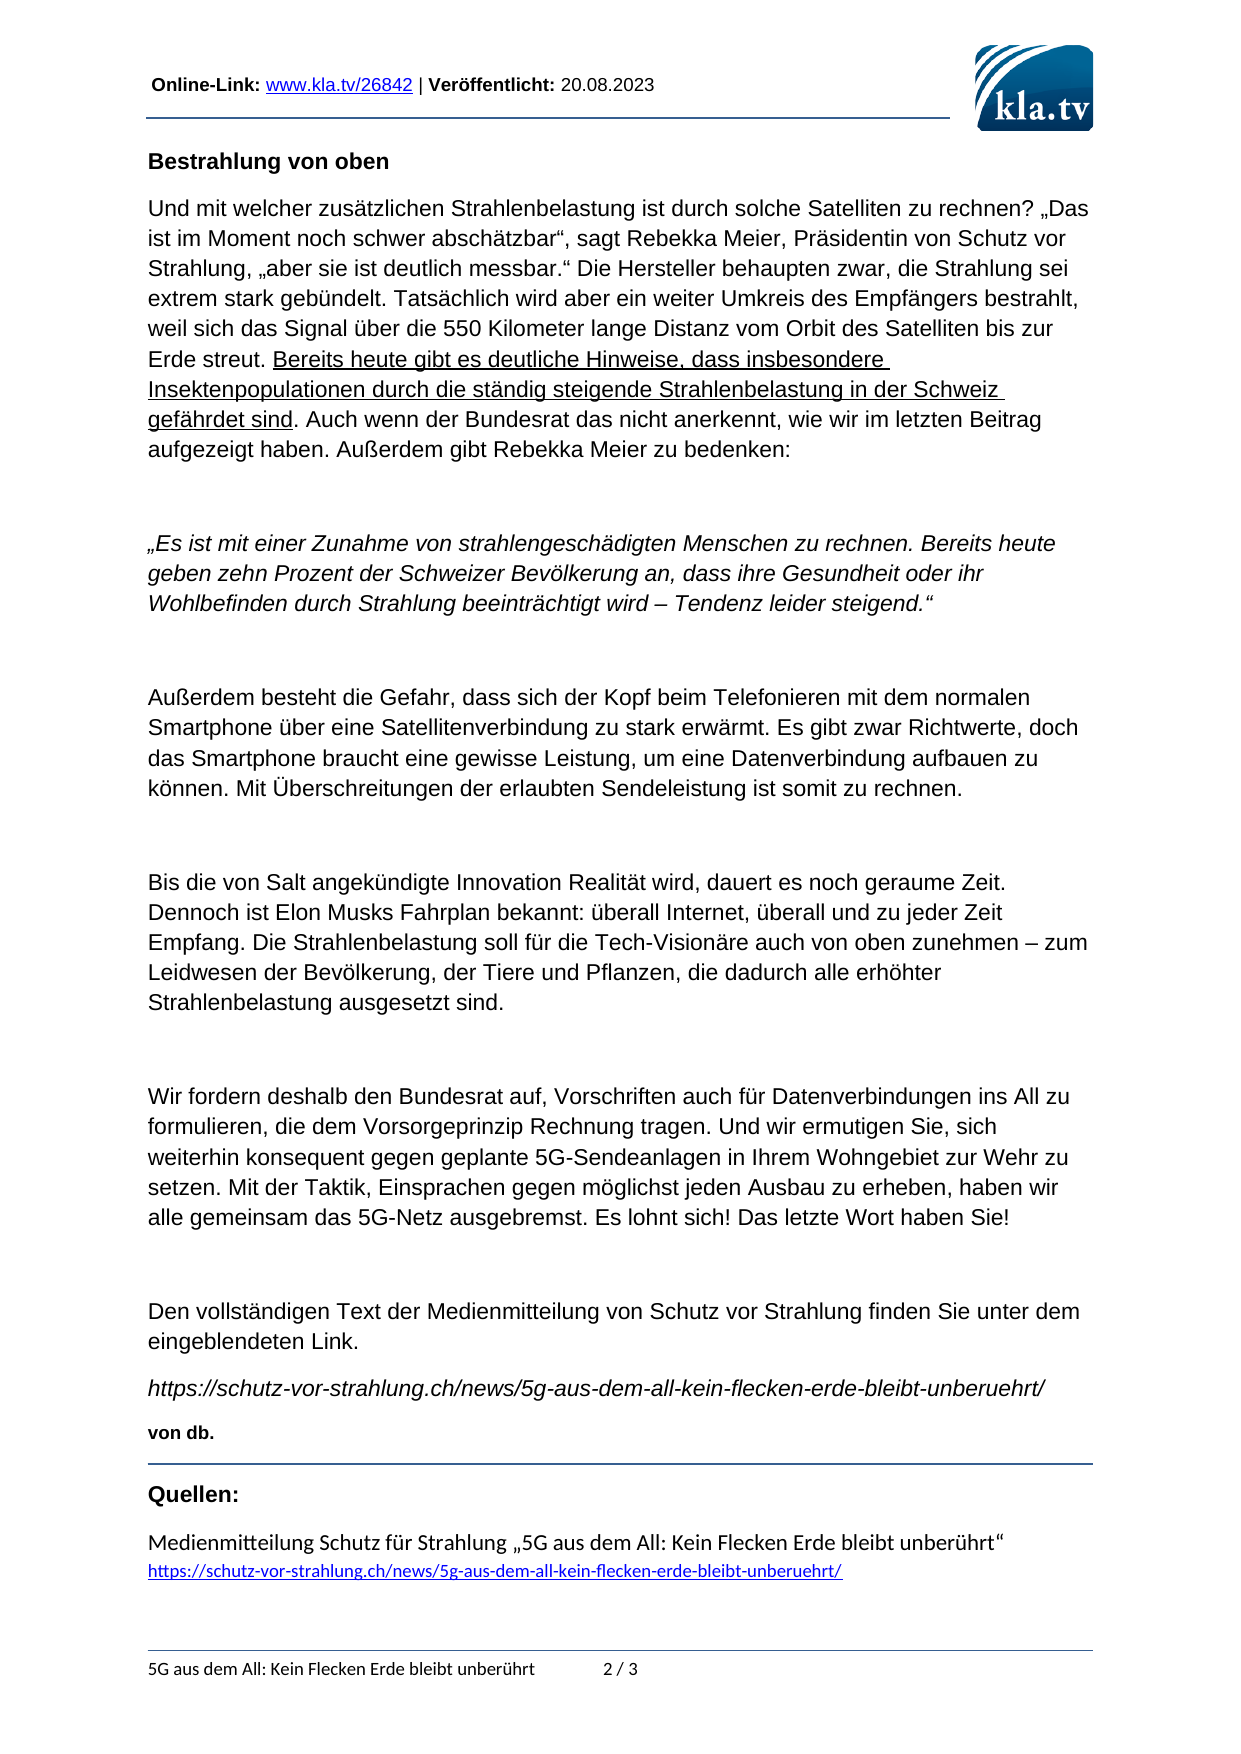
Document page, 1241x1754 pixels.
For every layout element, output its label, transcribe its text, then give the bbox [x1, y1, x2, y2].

text Quellen: [148, 1465, 1093, 1508]
text Den vollständigen Text der Medienmitteilung von Schutz vor Strahlung finden Sie unter dem eingeblendeten Link. [148, 1298, 1093, 1354]
text Bestrahlung von oben [148, 148, 1093, 174]
text Außerdem besteht die Gefahr, dass sich der Kopf beim Telefonieren mit dem normalen Smartphone über eine Satellitenverbindung zu stark erwärmt. Es gibt zwar Richtwerte, doch das Smartphone braucht eine gewisse Leistung, um eine Datenverbindung aufbauen zu können. Mit Überschreitungen der erlaubten Sendeleistung ist somit zu rechnen. [148, 684, 1093, 801]
text Und mit welcher zusätzlichen Strahlenbelastung ist durch solche Satelliten zu rechnen? „Das ist im Moment noch schwer abschätzbar“, sagt Rebekka Meier, Präsidentin von Schutz vor Strahlung, „aber sie ist deutlich messbar.“ Die Hersteller behaupten zwar, die Strahlung sei extrem stark gebündelt. Tatsächlich wird aber ein weiter Umkreis des Empfängers bestrahlt, weil sich das Signal über die 550 Kilometer lange Distanz vom Orbit des Satelliten bis zur Erde streut. Bereits heute gibt es deutliche Hinweise, dass insbesondere Insektenpopulationen durch die ständig steigende Strahlenbelastung in der Schweiz gefährdet sind. Auch wenn der Bundesrat das nicht anerkennt, wie wir im letzten Beitrag aufgezeigt haben. Außerdem gibt Rebekka Meier zu bedenken: [148, 194, 1093, 462]
text Bis die von Salt angekündigte Innovation Realität wird, dauert es noch geraume Zeit. Dennoch ist Elon Musks Fahrplan bekannt: überall Internet, überall und zu jeder Zeit Empfang. Die Strahlenbelastung soll für die Tech-Visionäre auch von oben zunehmen – zum Leidwesen der Bevölkerung, der Tiere und Pflanzen, die dadurch alle erhöhter Strahlenbelastung ausgesetzt sind. [148, 868, 1093, 1016]
text „Es ist mit einer Zunahme von strahlengeschädigten Menschen zu rechnen. Bereits heute geben zehn Prozent der Schweizer Bevölkerung an, dass ihre Gesundheit oder ihr Wohlbefinden durch Strahlung beeinträchtigt wird – Tendenz leider steigend.“ [148, 530, 1093, 617]
text https://schutz-vor-strahlung.ch/news/5g-aus-dem-all-kein-flecken-erde-bleibt-unberuehrt/ [148, 1375, 1093, 1401]
text von db. [148, 1422, 1093, 1443]
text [148, 1528, 1093, 1615]
text Wir fordern deshalb den Bundesrat auf, Vorschriften auch für Datenverbindungen ins All zu formulieren, die dem Vorsorgeprinzip Rechnung tragen. Und wir ermutigen Sie, sich weiterhin konsequent gegen geplante 5G-Sendeanlagen in Ihrem Wohngebiet zur Wehr zu setzen. Mit der Taktik, Einsprachen gegen möglichst jeden Ausbau zu erheben, haben wir alle gemeinsam das 5G-Netz ausgebremst. Es lohnt sich! Das letzte Wort haben Sie! [148, 1083, 1093, 1230]
